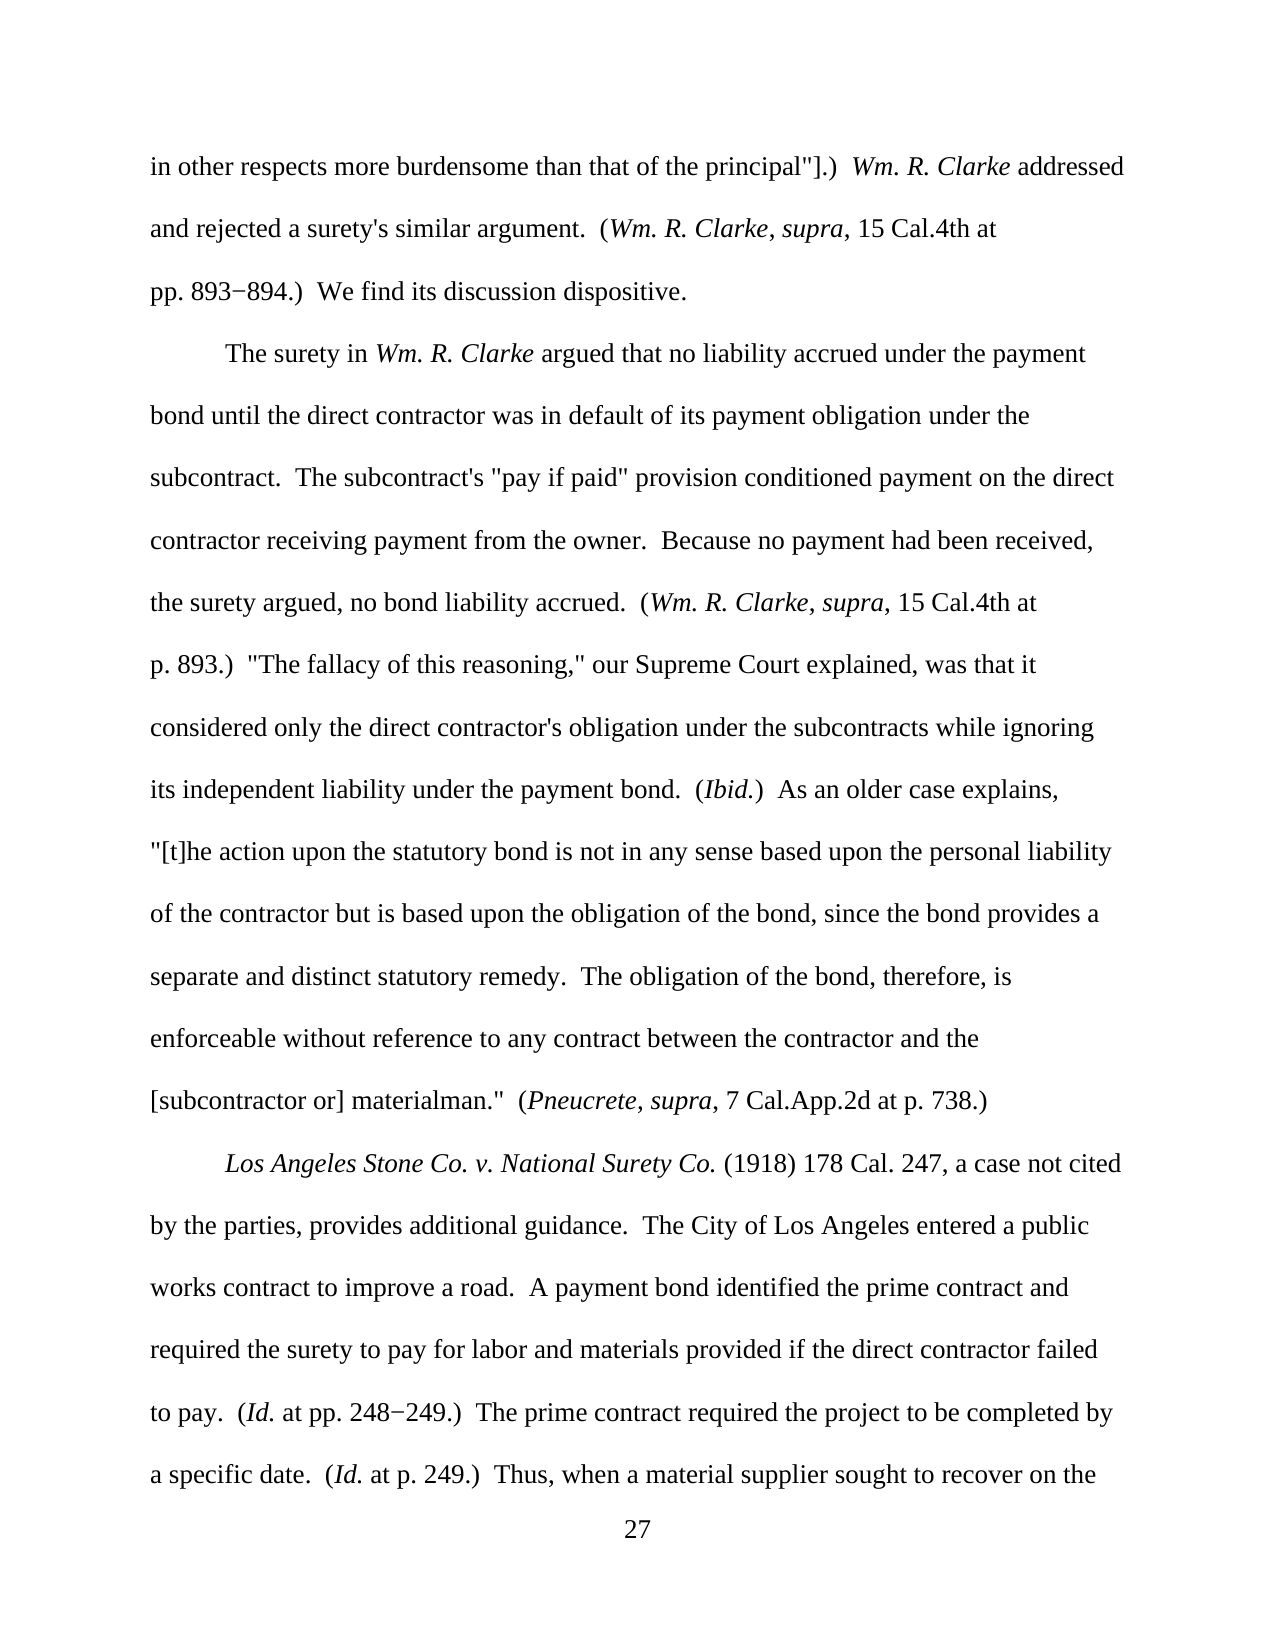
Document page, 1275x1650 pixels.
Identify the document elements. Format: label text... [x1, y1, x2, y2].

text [150, 1147, 1125, 1489]
text Finally, Travelers contends that a surety's obligation on the bond is coextensive with the bond principal's obligation, entitling it to assert the same defenses that Clark possesses as to the underlying obligation. CEA makes this same point in its amicus brief. (See §§ 2808 [surety's liability upon a conditional obligation "is commensurate with that of the principal"], 2809 ["The obligation of a surety must be neither larger in amount nor in other respects more burdensome than that of the principal"].) Wm. R. Clarke addressed and rejected a surety's similar argument. (Wm. R. Clarke, supra, 15 Cal.4th at pp. 893−894.) We find its discussion dispositive. [150, 150, 1125, 306]
text The surety in Wm. R. Clarke argued that no liability accrued under the payment bond until the direct contractor was in default of its payment obligation under the subcontract. The subcontract's "pay if paid" provision conditioned payment on the direct contractor receiving payment from the owner. Because no payment had been received, the surety argued, no bond liability accrued. (Wm. R. Clarke, supra, 15 Cal.4th at p. 893.) "The fallacy of this reasoning," our Supreme Court explained, was that it considered only the direct contractor's obligation under the subcontracts while ignoring its independent liability under the payment bond. (Ibid.) As an older case explains, "[t]he action upon the statutory bond is not in any sense based upon the personal liability of the contractor but is based upon the obligation of the bond, since the bond provides a separate and distinct statutory remedy. The obligation of the bond, therefore, is enforceable without reference to any contract between the contractor and the [subcontractor or] materialman." (Pneucrete, supra, 7 Cal.App.2d at p. 738.) [150, 337, 1125, 1116]
